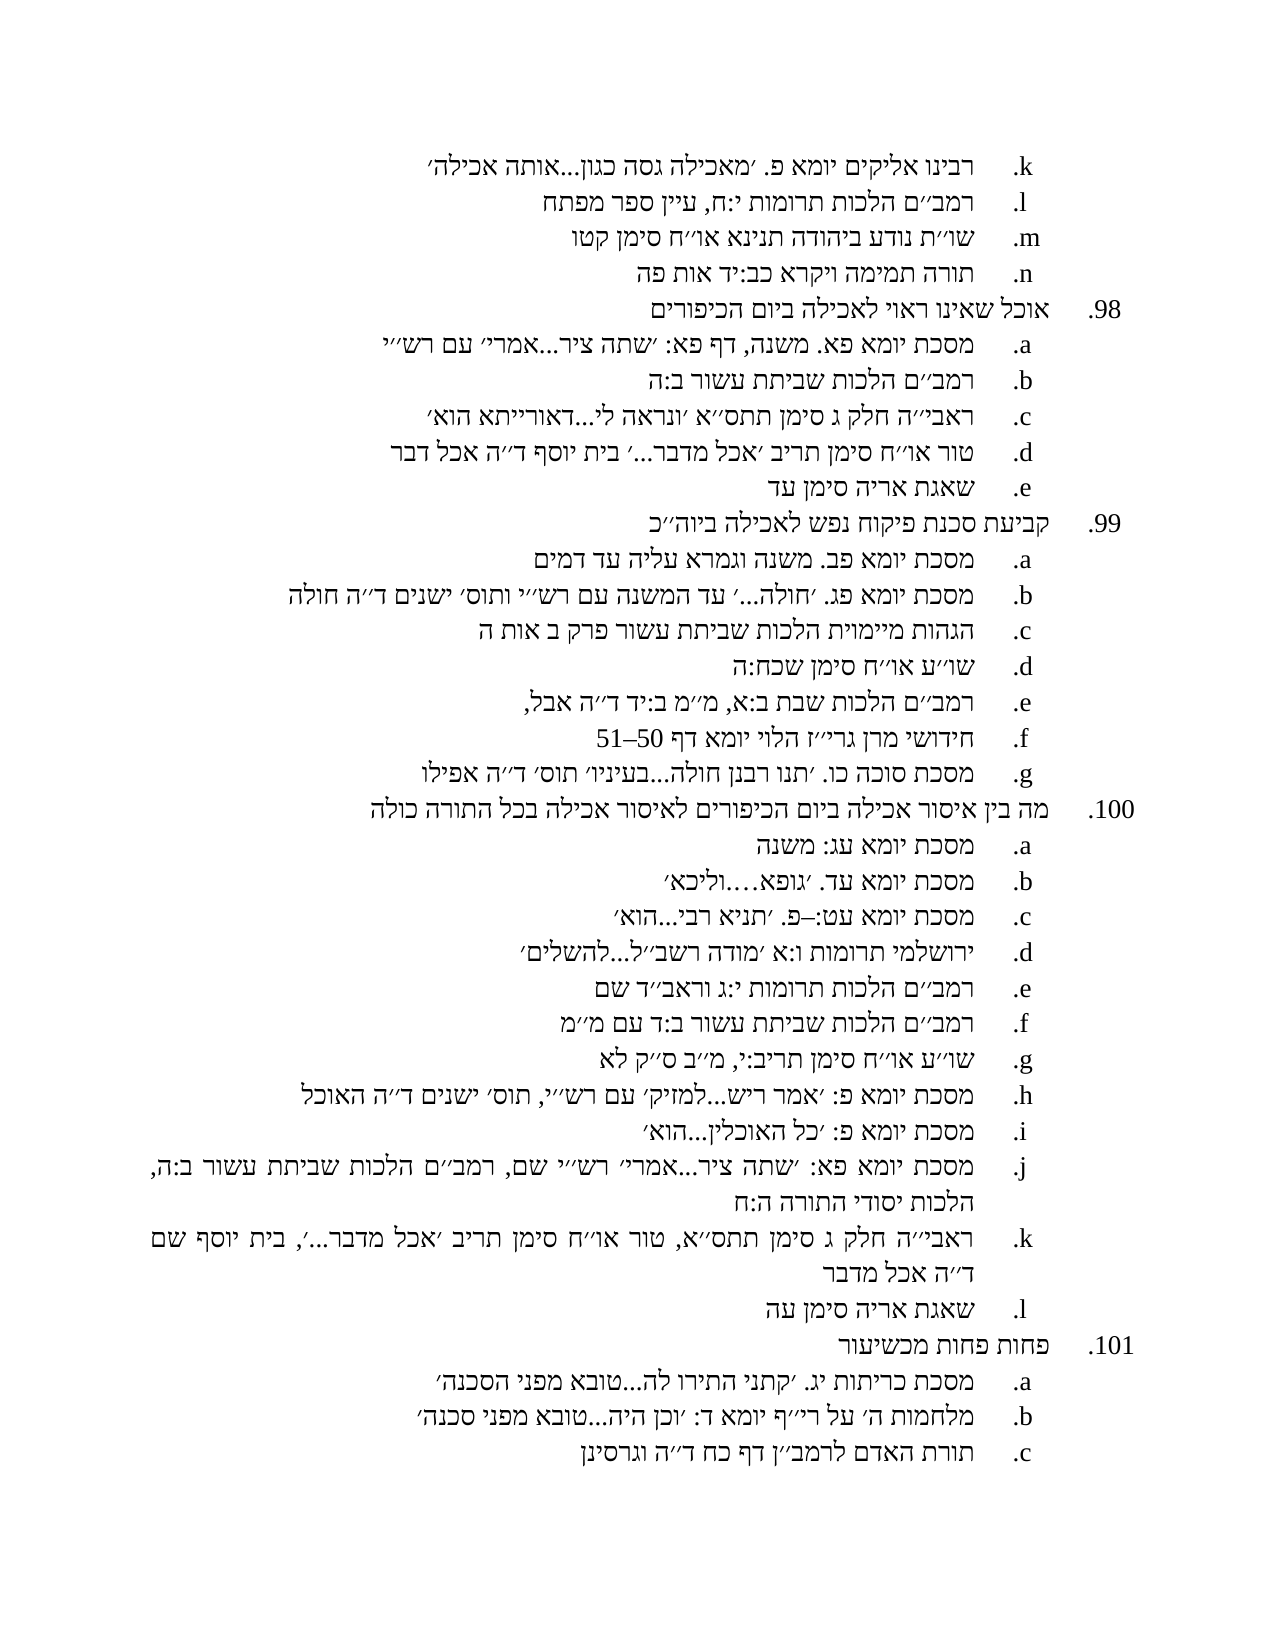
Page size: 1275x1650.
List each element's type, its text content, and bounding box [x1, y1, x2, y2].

list הגהות מיימוית הלכות שביתת עשור פרק ב אות ה [150, 614, 1012, 646]
list תורה תמימה ויקרא כב:יד אות פה [150, 257, 1012, 288]
list חידושי מרן גרי׳׳ז הלוי יומא דף 50–51 [150, 722, 1012, 753]
list ראבי׳׳ה חלק ג סימן תתס׳׳א, טור או׳׳ח סימן תריב ׳אכל מדבר...׳, בית יוסף שם ד׳׳ה אכל מדבר [150, 1222, 1012, 1289]
list מסכת יומא פא. משנה, דף פא: ׳שתה ציר...אמרי׳ עם רש׳׳י [150, 329, 1012, 360]
list פחות פחות מכשיעור [150, 1329, 1087, 1360]
list מלחמות ה׳ על רי׳׳ף יומא ד: ׳וכן היה...טובא מפני סכנה׳ [150, 1401, 1012, 1432]
list שו׳׳ע או׳׳ח סימן שכח:ה [150, 650, 1012, 681]
list רמב׳׳ם הלכות שביתת עשור ב:ד עם מ׳׳מ [150, 1007, 1012, 1039]
list שו׳׳ת נודע ביהודה תנינא או׳׳ח סימן קטו [150, 221, 1012, 253]
list רמב׳׳ם הלכות תרומות י:ח, עיין ספר מפתח [150, 186, 1012, 217]
list שאגת אריה סימן עד [150, 472, 1012, 503]
list רבינו אליקים יומא פ. ׳מאכילה גסה כגון...אותה אכילה׳ [150, 150, 1012, 181]
list מסכת יומא עד. ׳גופא….וליכא׳ [150, 864, 1012, 896]
list מסכת יומא פב. משנה וגמרא עליה עד דמים [150, 543, 1012, 574]
list מסכת כריתות יג. ׳קתני התירו לה...טובא מפני הסכנה׳ [150, 1365, 1012, 1396]
list רמב׳׳ם הלכות שבת ב:א, מ׳׳מ ב:יד ד׳׳ה אבל, [150, 686, 1012, 717]
list רמב׳׳ם הלכות תרומות י:ג וראב׳׳ד שם [150, 972, 1012, 1003]
list ירושלמי תרומות ו:א ׳מודה רשב׳׳ל...להשלים׳ [150, 936, 1012, 967]
list ראבי׳׳ה חלק ג סימן תתס׳׳א ׳ונראה לי...דאורייתא הוא׳ [150, 400, 1012, 431]
list שו׳׳ע או׳׳ח סימן תריב:י, מ׳׳ב ס׳׳ק לא [150, 1043, 1012, 1074]
list טור או׳׳ח סימן תריב ׳אכל מדבר...׳ בית יוסף ד׳׳ה אכל דבר [150, 436, 1012, 467]
list מסכת יומא פ: ׳אמר ריש...למזיק׳ עם רש׳׳י, תוס׳ ישנים ד׳׳ה האוכל [150, 1079, 1012, 1110]
list מסכת יומא עג: משנה [150, 829, 1012, 860]
list קביעת סכנת פיקוח נפש לאכילה ביוה׳׳כ [150, 507, 1087, 538]
list שאגת אריה סימן עה [150, 1293, 1012, 1324]
list אוכל שאינו ראוי לאכילה ביום הכיפורים [150, 293, 1087, 324]
list רמב׳׳ם הלכות שביתת עשור ב:ה [150, 364, 1012, 396]
list מסכת יומא פא: ׳שתה ציר...אמרי׳ רש׳׳י שם, רמב׳׳ם הלכות שביתת עשור ב:ה, הלכות יסודי התורה ה:ח [150, 1150, 1012, 1217]
list מסכת סוכה כו. ׳תנו רבנן חולה...בעיניו׳ תוס׳ ד׳׳ה אפילו [150, 757, 1012, 788]
list תורת האדם לרמב׳׳ן דף כח ד׳׳ה וגרסינן [150, 1436, 1012, 1467]
list מה בין איסור אכילה ביום הכיפורים לאיסור אכילה בכל התורה כולה [150, 793, 1087, 824]
list מסכת יומא עט:–פ. ׳תניא רבי...הוא׳ [150, 900, 1012, 931]
list מסכת יומא פג. ׳חולה...׳ עד המשנה עם רש׳׳י ותוס׳ ישנים ד׳׳ה חולה [150, 579, 1012, 610]
list מסכת יומא פ: ׳כל האוכלין...הוא׳ [150, 1115, 1012, 1146]
